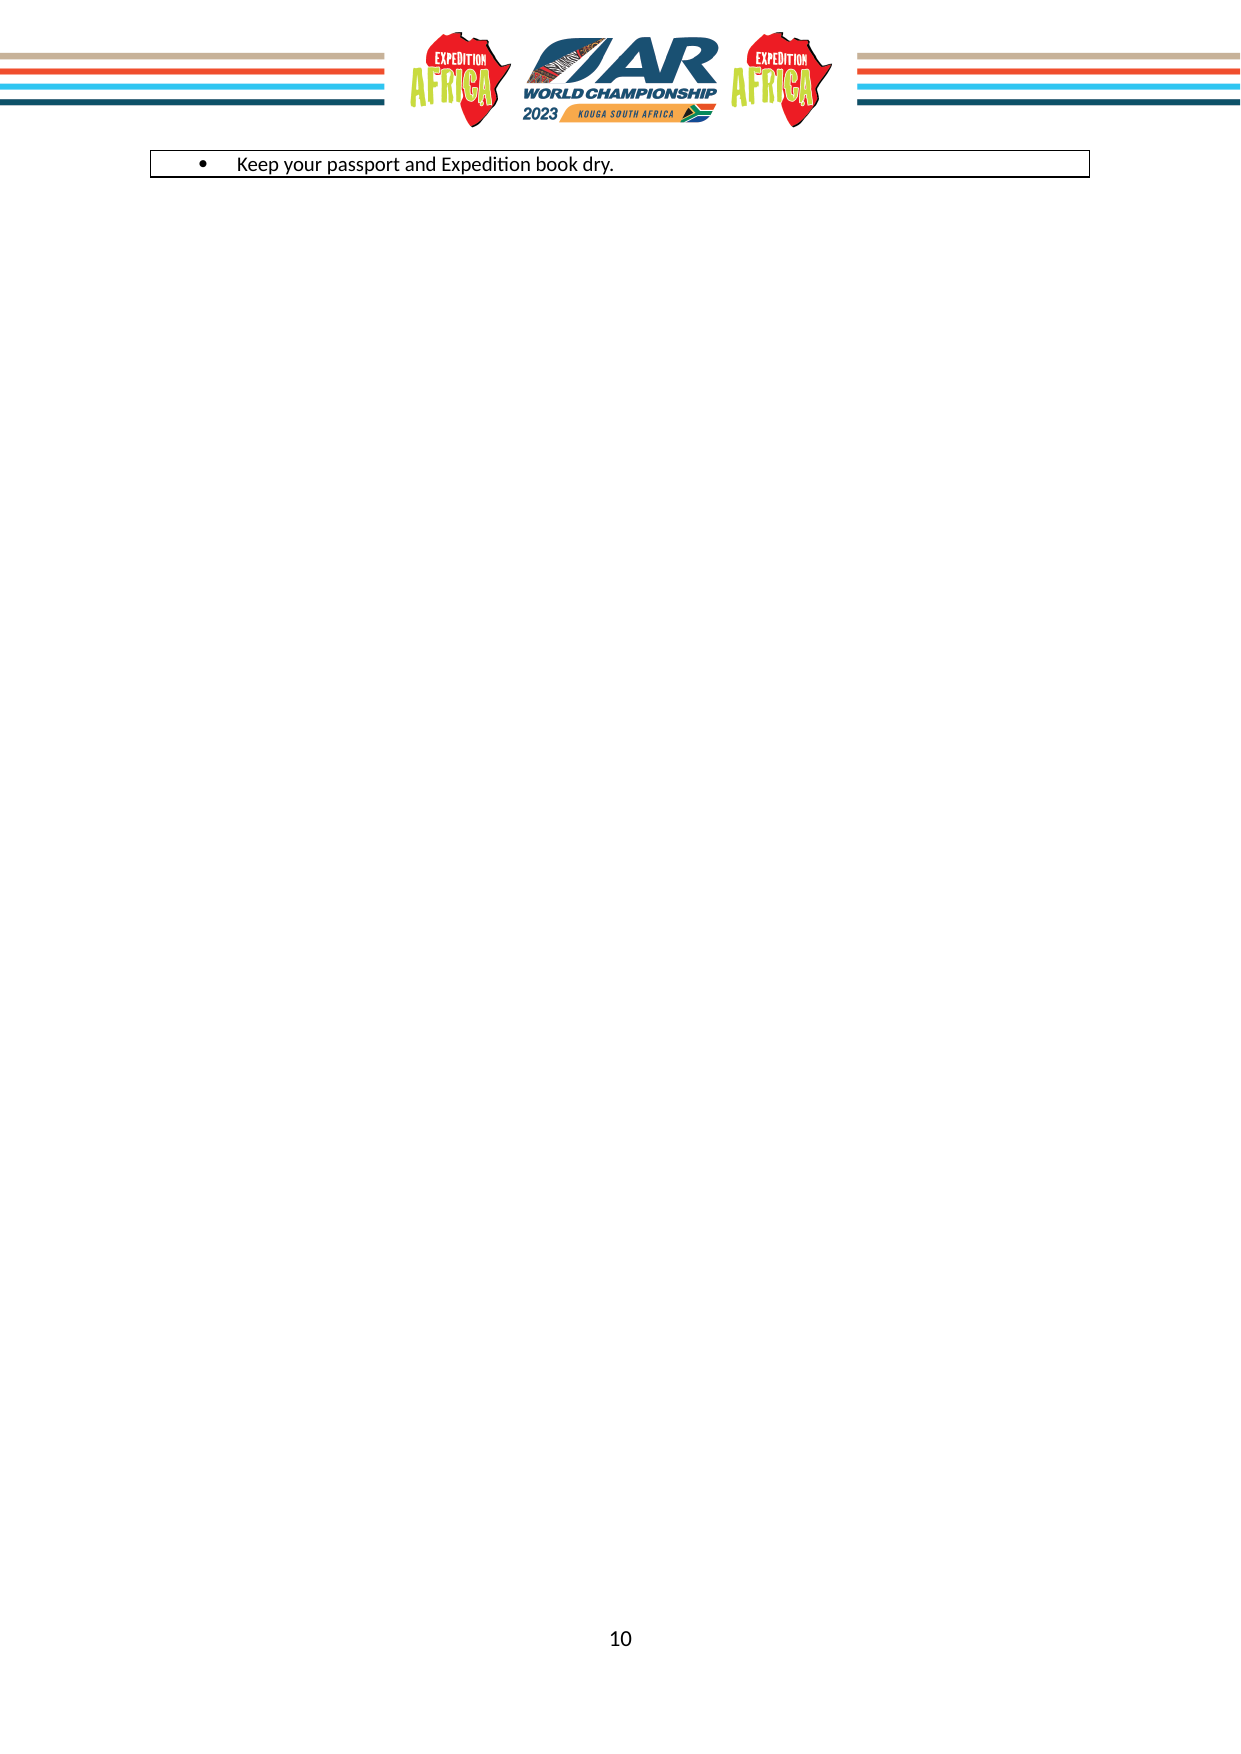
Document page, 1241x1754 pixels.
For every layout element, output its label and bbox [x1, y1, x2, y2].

picture [0, 20, 1241, 134]
table_cell [151, 151, 1089, 329]
